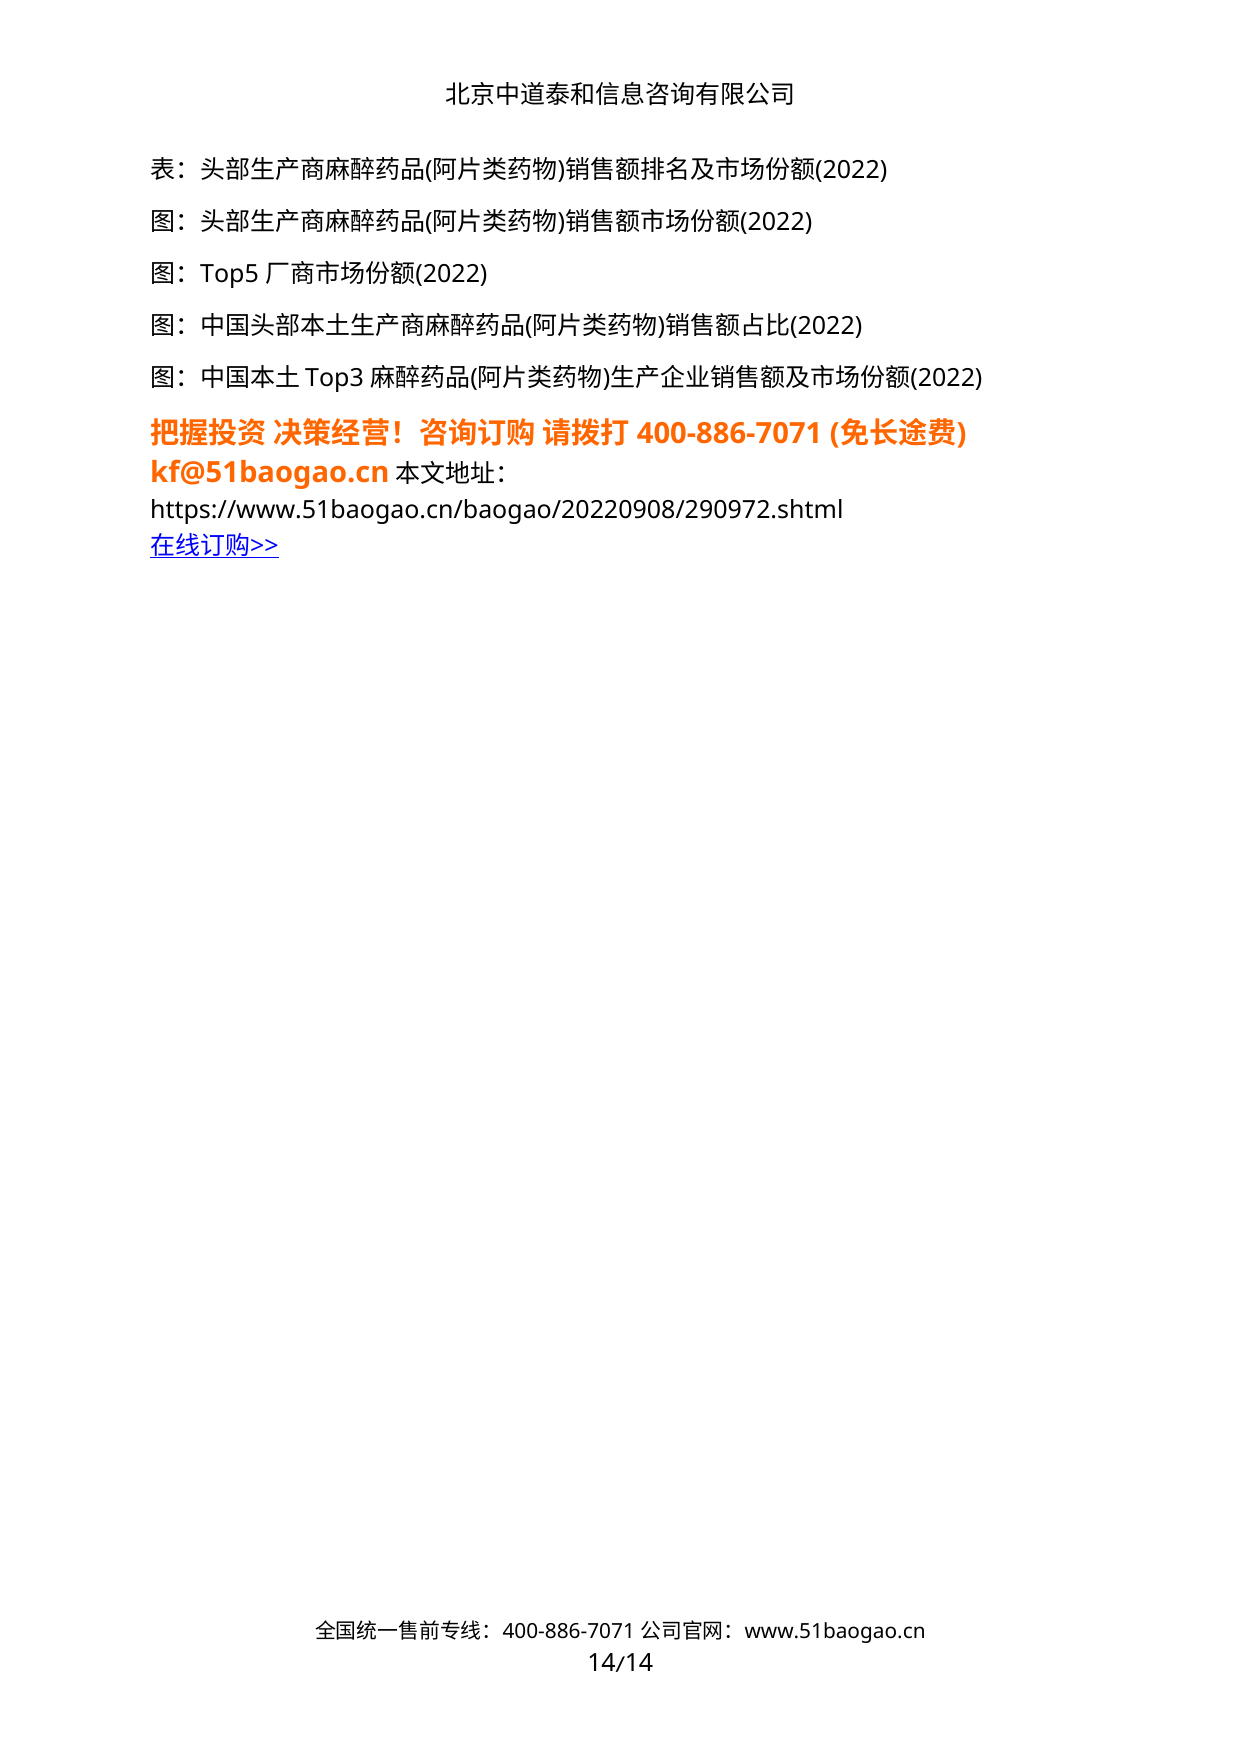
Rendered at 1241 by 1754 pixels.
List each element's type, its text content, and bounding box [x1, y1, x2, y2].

text 图：头部生产商麻醉药品(阿片类药物)销售额市场份额(2022) [150, 202, 1090, 238]
text 表：头部生产商麻醉药品(阿片类药物)销售额排名及市场份额(2022) [150, 150, 1090, 186]
text 图：中国头部本土生产商麻醉药品(阿片类药物)销售额占比(2022) [150, 306, 1090, 342]
text 图：Top5 厂商市场份额(2022) [150, 254, 1090, 290]
text 把握投资 决策经营！咨询订购 请拨打 400-886-7071 (免长途费) kf@51baogao.cn本文地址：https://www.51baogao.cn/baogao/20220908/290972.shtml [150, 409, 1090, 526]
text 图：中国本土Top3 麻醉药品(阿片类药物)生产企业销售额及市场份额(2022) [150, 357, 1090, 394]
text 在线订购>> [150, 526, 1090, 562]
